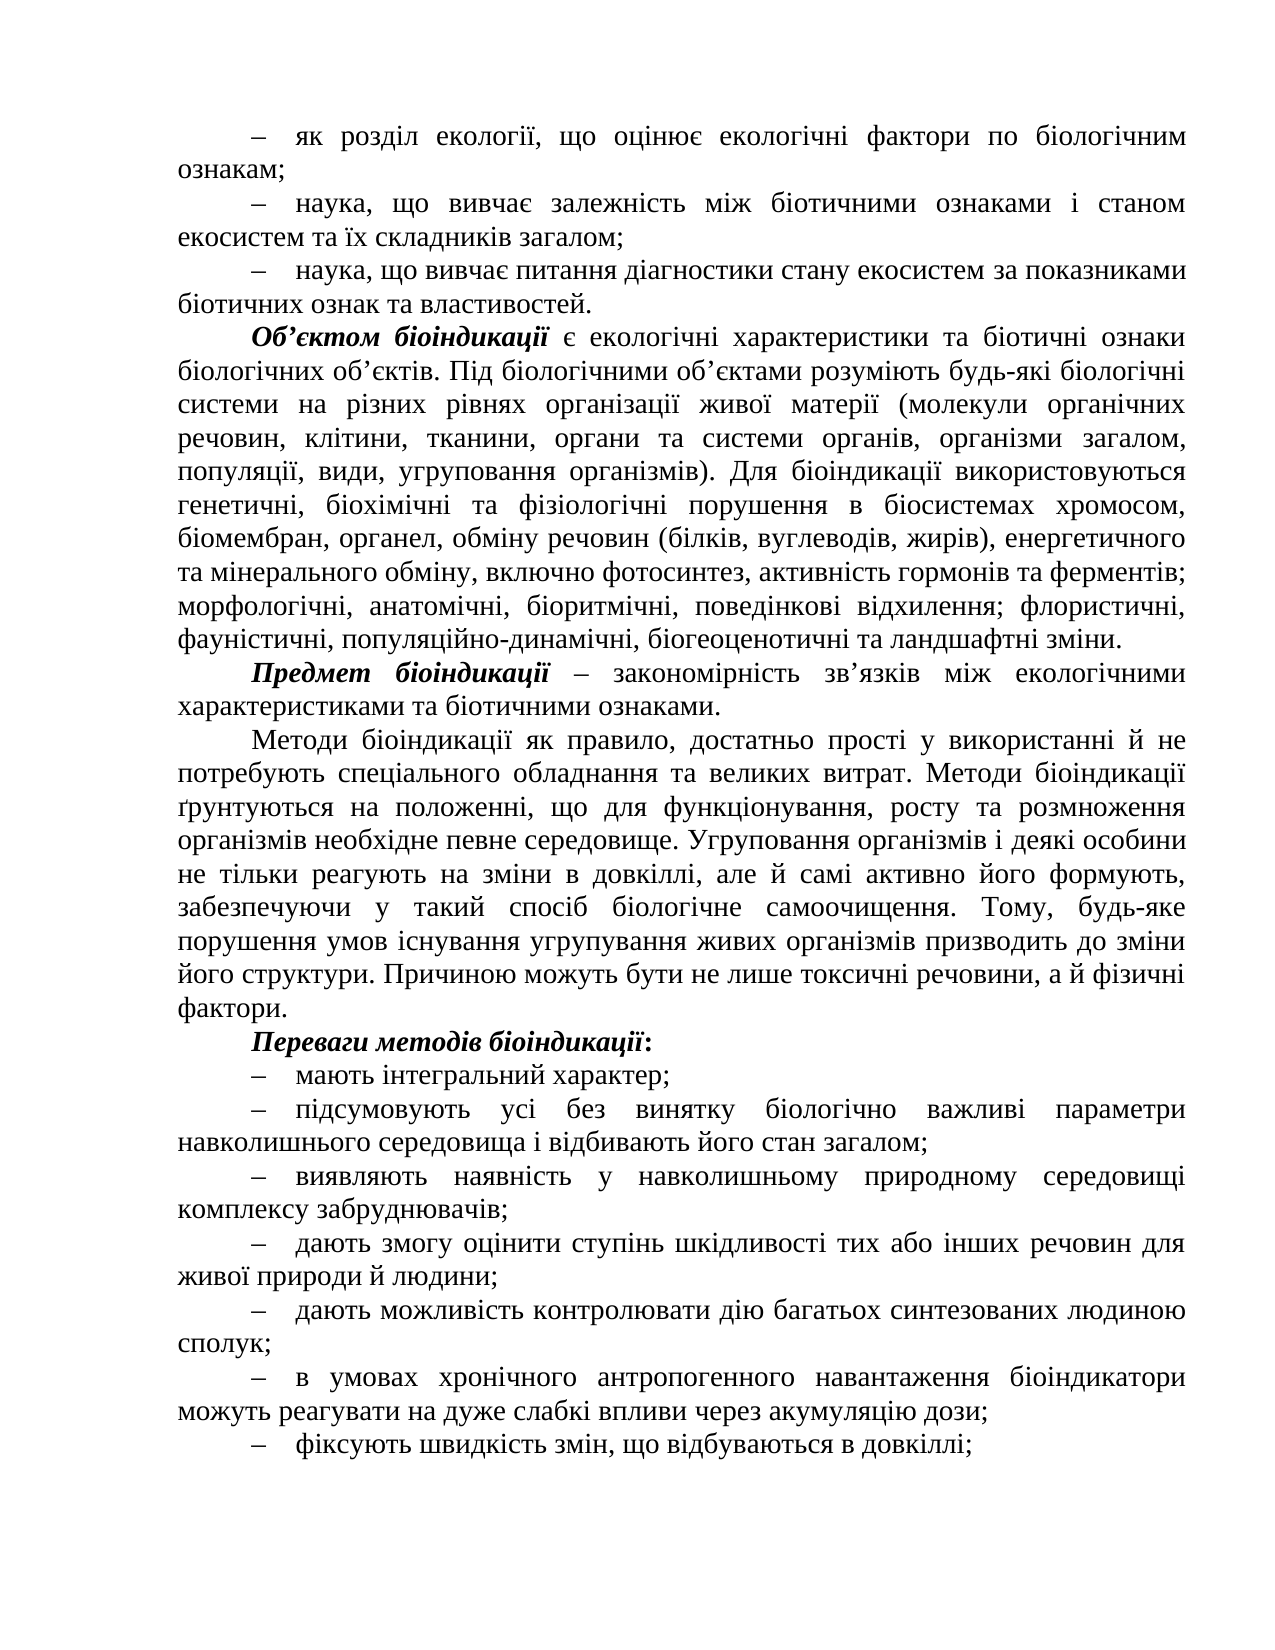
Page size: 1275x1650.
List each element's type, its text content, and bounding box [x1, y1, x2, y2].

text Методи біоіндикації як правило, достатньо прості у використанні й не потребують спеціального обладнання та великих витрат. Методи біоіндикації ґрунтуються на положенні, що для функціонування, росту та розмноження організмів необхідне певне середовище. Угруповання організмів і деякі особини не тільки реагують на зміни в довкіллі, але й самі активно його формують, забезпечуючи у такий спосіб біологічне самоочищення. Тому, будь-яке порушення умов існування угрупування живих організмів призводить до зміни його структури. Причиною можуть бути не лише токсичні речовини, а й фізичні фактори. [177, 722, 1186, 1024]
list дають можливість контролювати дію багатьох синтезованих людиною сполук; [177, 1292, 1186, 1359]
text Переваги методів біоіндикації: [177, 1024, 1186, 1057]
list виявляють наявність у навколишньому природному середовищі комплексу забруднювачів; [177, 1158, 1186, 1225]
list мають інтегральний характер; [177, 1057, 1186, 1091]
list фіксують швидкість змін, що відбуваються в довкіллі; [177, 1426, 1186, 1460]
list в умовах хронічного антропогенного навантаження біоіндикатори можуть реагувати на дуже слабкі впливи через акумуляцію дози; [177, 1359, 1186, 1426]
list наука, що вивчає питання діагностики стану екосистем за показниками біотичних ознак та властивостей. [177, 252, 1186, 319]
list як розділ екології, що оцінює екологічні фактори по біологічним ознакам; [177, 118, 1186, 185]
list дають змогу оцінити ступінь шкідливості тих або інших речовин для живої природи й людини; [177, 1225, 1186, 1292]
text Об’єктом біоіндикації є екологічні характеристики та біотичні ознаки біологічних об’єктів. Під біологічними об’єктами розуміють будь-які біологічні системи на різних рівнях організації живої матерії (молекули органічних речовин, клітини, тканини, органи та системи органів, організми загалом, популяції, види, угруповання організмів). Для біоіндикації використовуються генетичні, біохімічні та фізіологічні порушення в біосистемах хромосом, біомембран, органел, обміну речовин (білків, вуглеводів, жирів), енергетичного та мінерального обміну, включно фотосинтез, активність гормонів та ферментів; морфологічні, анатомічні, біоритмічні, поведінкові відхилення; флористичні, фауністичні, популяційно-динамічні, біогеоценотичні та ландшафтні зміни. [177, 319, 1186, 655]
list підсумовують усі без винятку біологічно важливі параметри навколишнього середовища і відбивають його стан загалом; [177, 1091, 1186, 1158]
text Предмет біоіндикації – закономірність зв’язків між екологічними характеристиками та біотичними ознаками. [177, 655, 1186, 722]
list наука, що вивчає залежність між біотичними ознаками і станом екосистем та їх складників загалом; [177, 185, 1186, 252]
